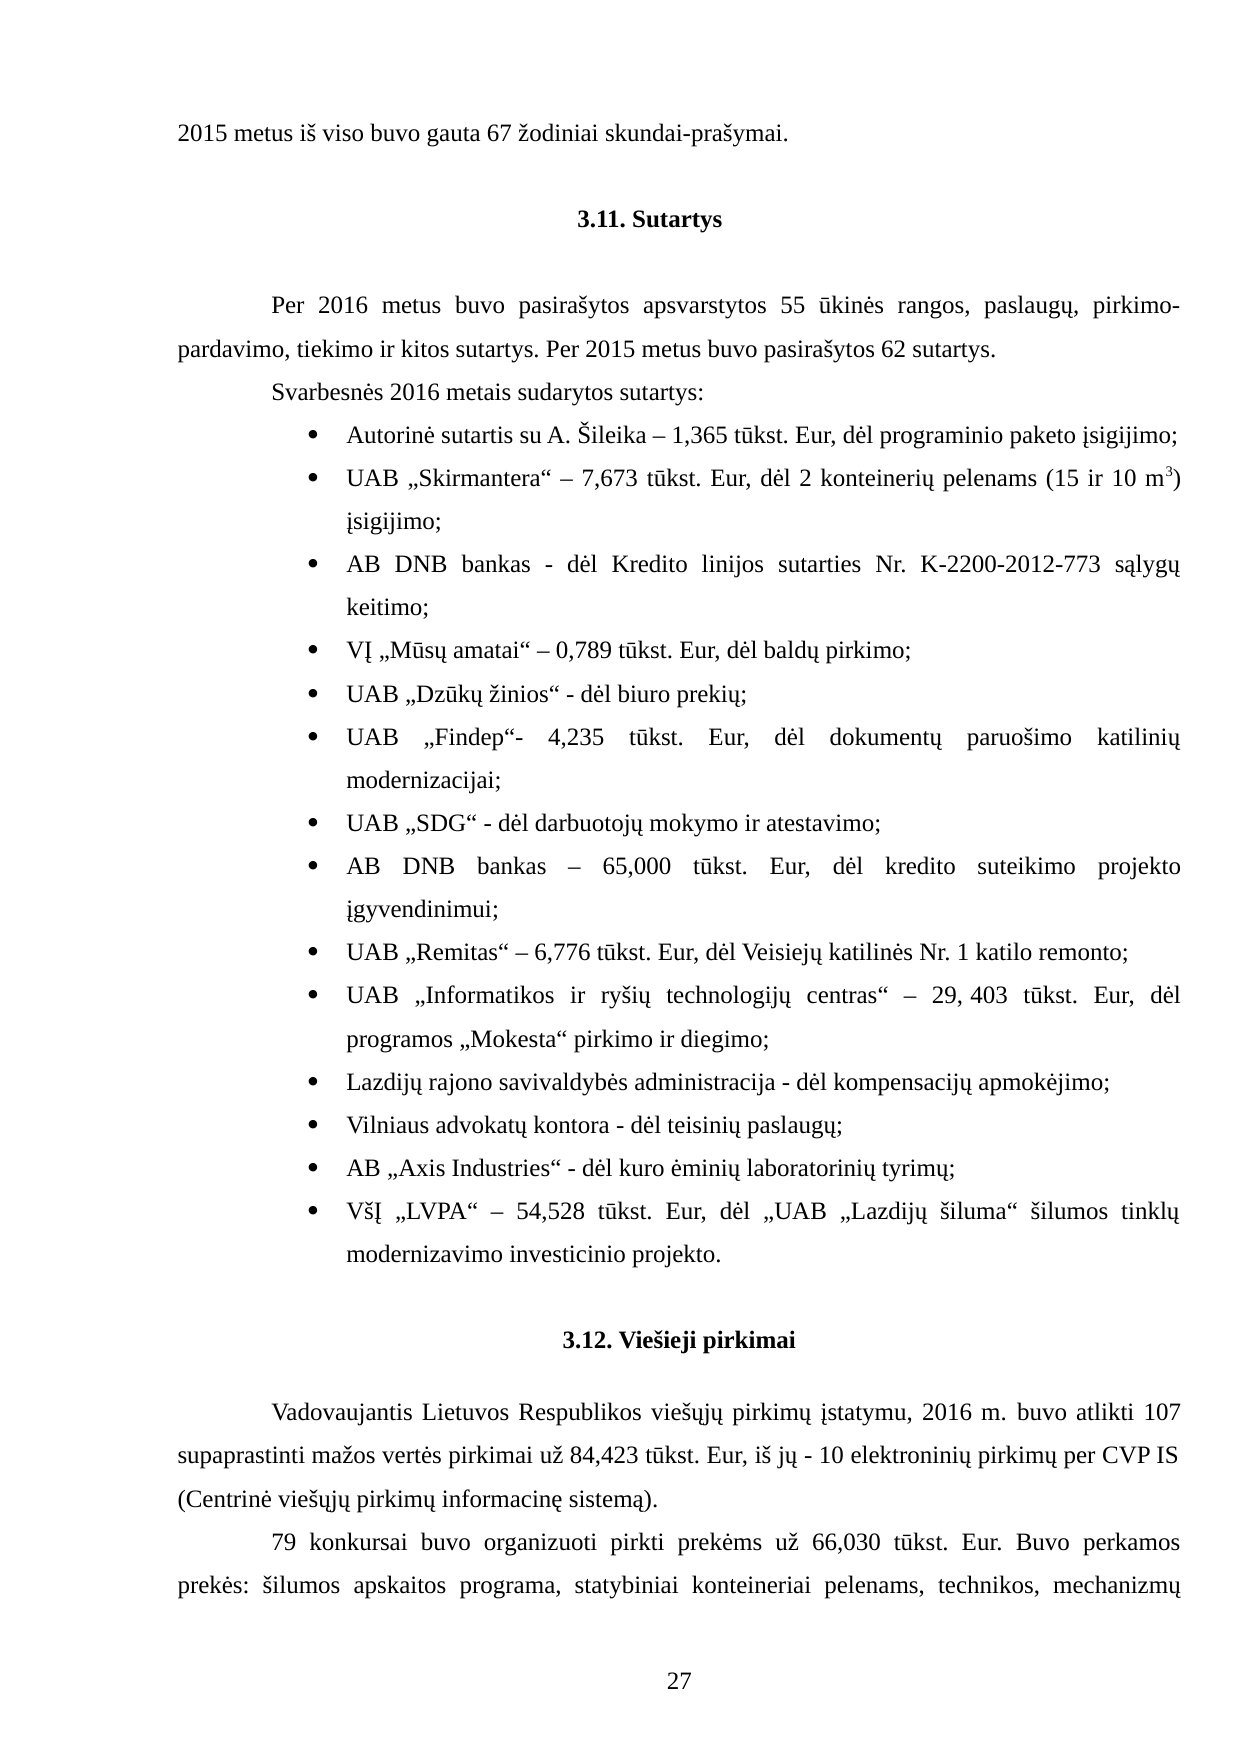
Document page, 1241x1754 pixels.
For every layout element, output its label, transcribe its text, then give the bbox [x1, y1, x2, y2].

text Per 2016 metus buvo pasirašytos apsvarstytos 55 ūkinės rangos, paslaugų, pirkimo-pardavimo, tiekimo ir kitos sutartys. Per 2015 metus buvo pasirašytos 62 sutartys. [177, 291, 1181, 362]
list UAB „Findep“- 4,235 tūkst. Eur, dėl dokumentų paruošimo katilinių modernizacijai; [308, 722, 1181, 794]
list UAB „Informatikos ir ryšių technologijų centras“ – 29, 403 tūkst. Eur, dėl programos „Mokesta“ pirkimo ir diegimo; [308, 981, 1181, 1052]
list AB DNB bankas - dėl Kredito linijos sutarties Nr. K-2200-2012-773 sąlygų keitimo; [308, 549, 1181, 621]
text Svarbesnės 2016 metais sudarytos sutartys: [177, 377, 1181, 406]
list UAB „Skirmantera“ – 7,673 tūkst. Eur, dėl 2 konteinerių pelenams (15 ir 10 m3) įsigijimo; [308, 463, 1181, 535]
list UAB „Dzūkų žinios“ - dėl biuro prekių; [308, 679, 1181, 707]
text Vadovaujantis Lietuvos Respublikos viešųjų pirkimų įstatymu, 2016 m. buvo atlikti 107 supaprastinti mažos vertės pirkimai už 84,423 tūkst. Eur, iš jų - 10 elektroninių pirkimų per CVP IS (Centrinė viešųjų pirkimų informacinę sistemą). [177, 1397, 1181, 1512]
subtitle 3.11. Sutartys [577, 204, 1181, 233]
list Autorinė sutartis su A. Šileika – 1,365 tūkst. Eur, dėl programinio paketo įsigijimo; [308, 420, 1181, 449]
list UAB „SDG“ - dėl darbuotojų mokymo ir atestavimo; [308, 808, 1181, 837]
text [177, 1527, 1181, 1599]
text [177, 118, 1181, 147]
list VšĮ „LVPA“ – 54,528 tūkst. Eur, dėl „UAB „Lazdijų šiluma“ šilumos tinklų modernizavimo investicinio projekto. [308, 1196, 1181, 1268]
list AB „Axis Industries“ - dėl kuro ėminių laboratorinių tyrimų; [308, 1153, 1181, 1182]
subtitle 3.12. Viešieji pirkimai [177, 1326, 1181, 1354]
list Lazdijų rajono savivaldybės administracija - dėl kompensacijų apmokėjimo; [308, 1067, 1181, 1096]
list VĮ „Mūsų amatai“ – 0,789 tūkst. Eur, dėl baldų pirkimo; [308, 636, 1181, 664]
list UAB „Remitas“ – 6,776 tūkst. Eur, dėl Veisiejų katilinės Nr. 1 katilo remonto; [308, 937, 1181, 966]
list AB DNB bankas – 65,000 tūkst. Eur, dėl kredito suteikimo projekto įgyvendinimui; [308, 851, 1181, 923]
list Vilniaus advokatų kontora - dėl teisinių paslaugų; [308, 1110, 1181, 1139]
